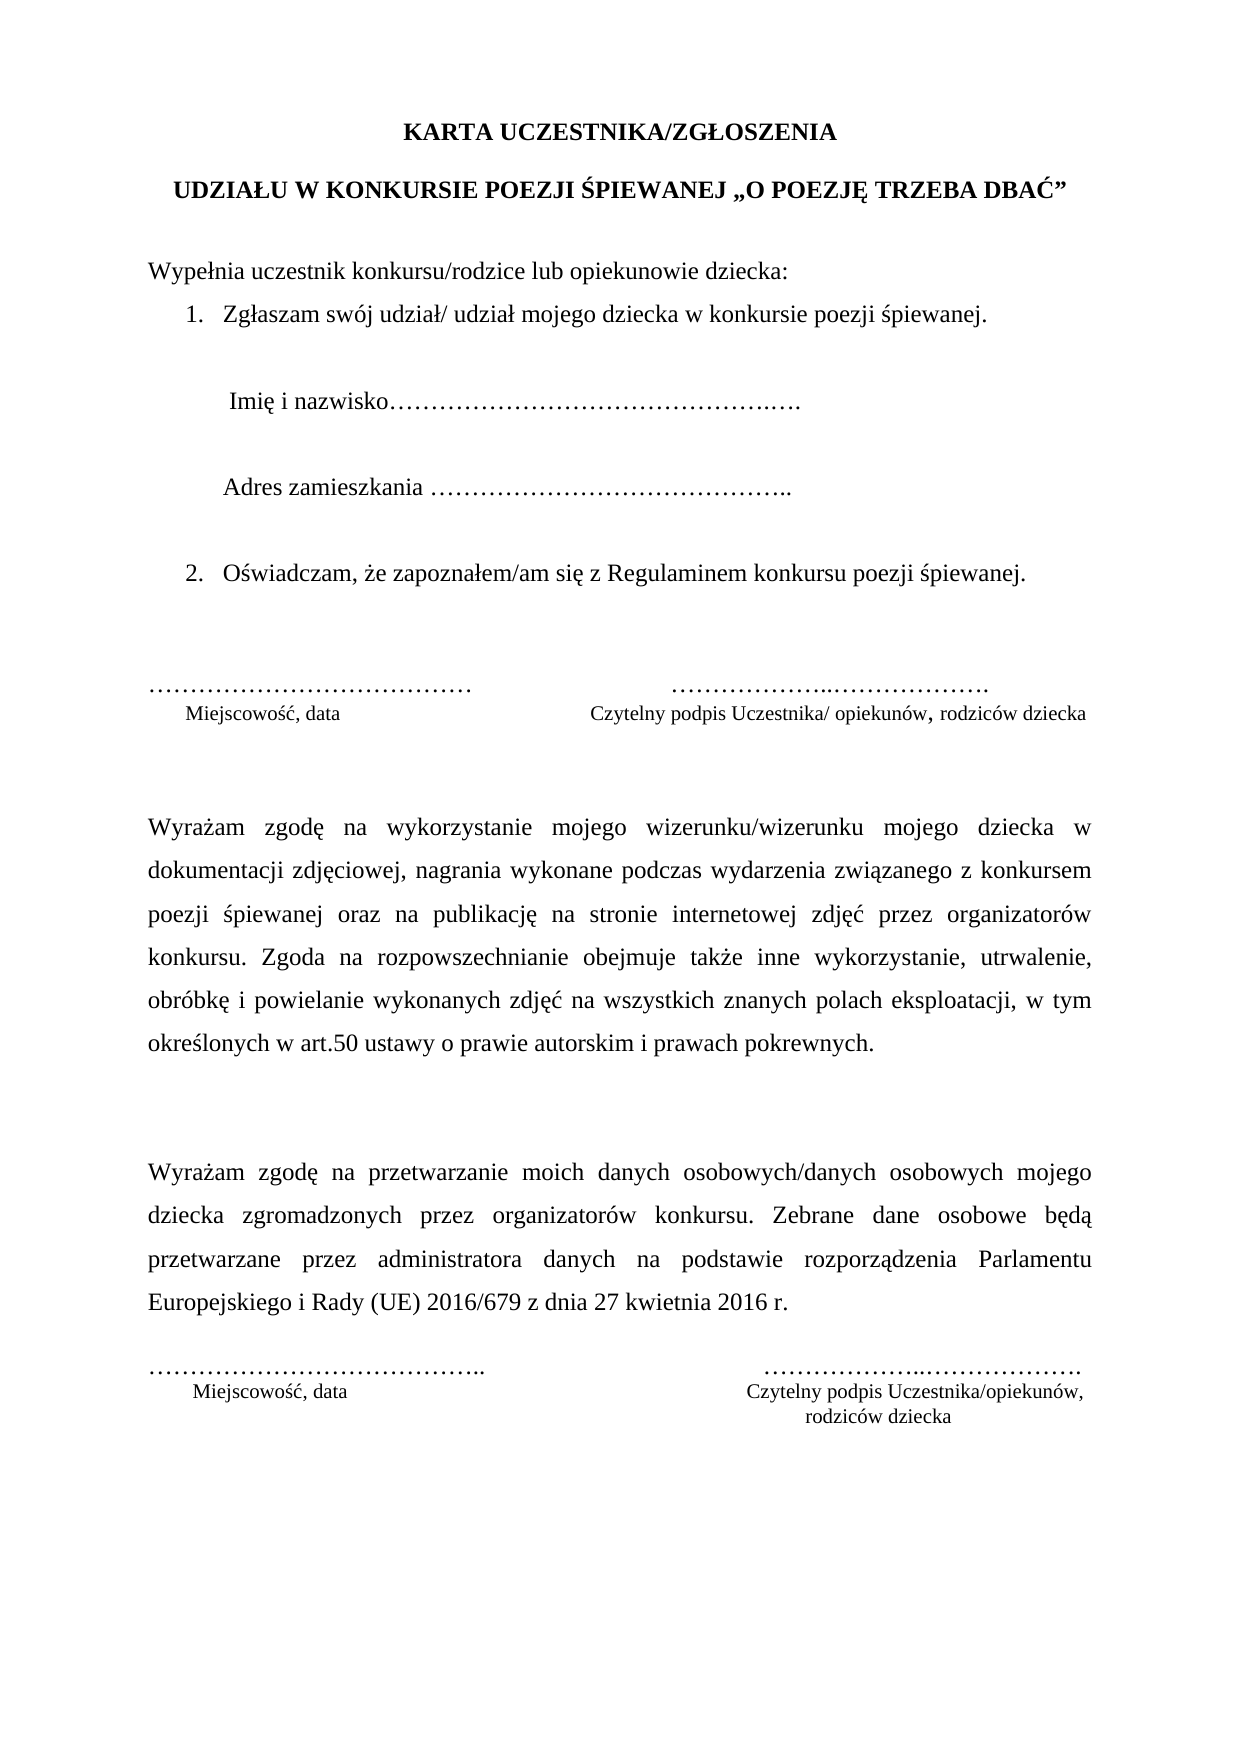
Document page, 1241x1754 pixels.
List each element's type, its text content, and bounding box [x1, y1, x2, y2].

text ………………………………….. ………………..………………. [148, 1351, 1093, 1379]
text Wyrażam zgodę na przetwarzanie moich danych osobowych/danych osobowych mojego dziecka zgromadzonych przez organizatorów konkursu. Zebrane dane osobowe będą przetwarzane przez administratora danych na podstawie rozporządzenia Parlamentu Europejskiego i Rady (UE) 2016/679 z dnia 27 kwietnia 2016 r. [148, 1157, 1093, 1316]
text Miejscowość, data Czytelny podpis Uczestnika/opiekunów, rodziców dziecka [183, 1379, 1093, 1428]
text Miejscowość, data Czytelny podpis Uczestnika/ opiekunów, rodziców dziecka [148, 697, 1093, 726]
text Adres zamieszkania …………………………………….. [223, 472, 1093, 501]
text Imię i nazwisko……………………………………….…. [185, 386, 1093, 414]
text ………………………………… ………………..………………. [148, 669, 1093, 697]
text KARTA UCZESTNIKA/ZGŁOSZENIA [148, 117, 1093, 146]
list Oświadczam, że zapoznałem/am się z Regulaminem konkursu poezji śpiewanej. [185, 558, 1093, 587]
list Zgłaszam swój udział/ udział mojego dziecka w konkursie poezji śpiewanej. [185, 299, 1093, 328]
text UDZIAŁU W KONKURSIE POEZJI ŚPIEWANEJ „O POEZJĘ TRZEBA DBAĆ” [148, 175, 1093, 204]
text Wyrażam zgodę na wykorzystanie mojego wizerunku/wizerunku mojego dziecka w dokumentacji zdjęciowej, nagrania wykonane podczas wydarzenia związanego z konkursem poezji śpiewanej oraz na publikację na stronie internetowej zdjęć przez organizatorów konkursu. Zgoda na rozpowszechnianie obejmuje także inne wykorzystanie, utrwalenie, obróbkę i powielanie wykonanych zdjęć na wszystkich znanych polach eksploatacji, w tym określonych w art.50 ustawy o prawie autorskim i prawach pokrewnych. [148, 812, 1093, 1057]
text Wypełnia uczestnik konkursu/rodzice lub opiekunowie dziecka: [148, 256, 1093, 285]
